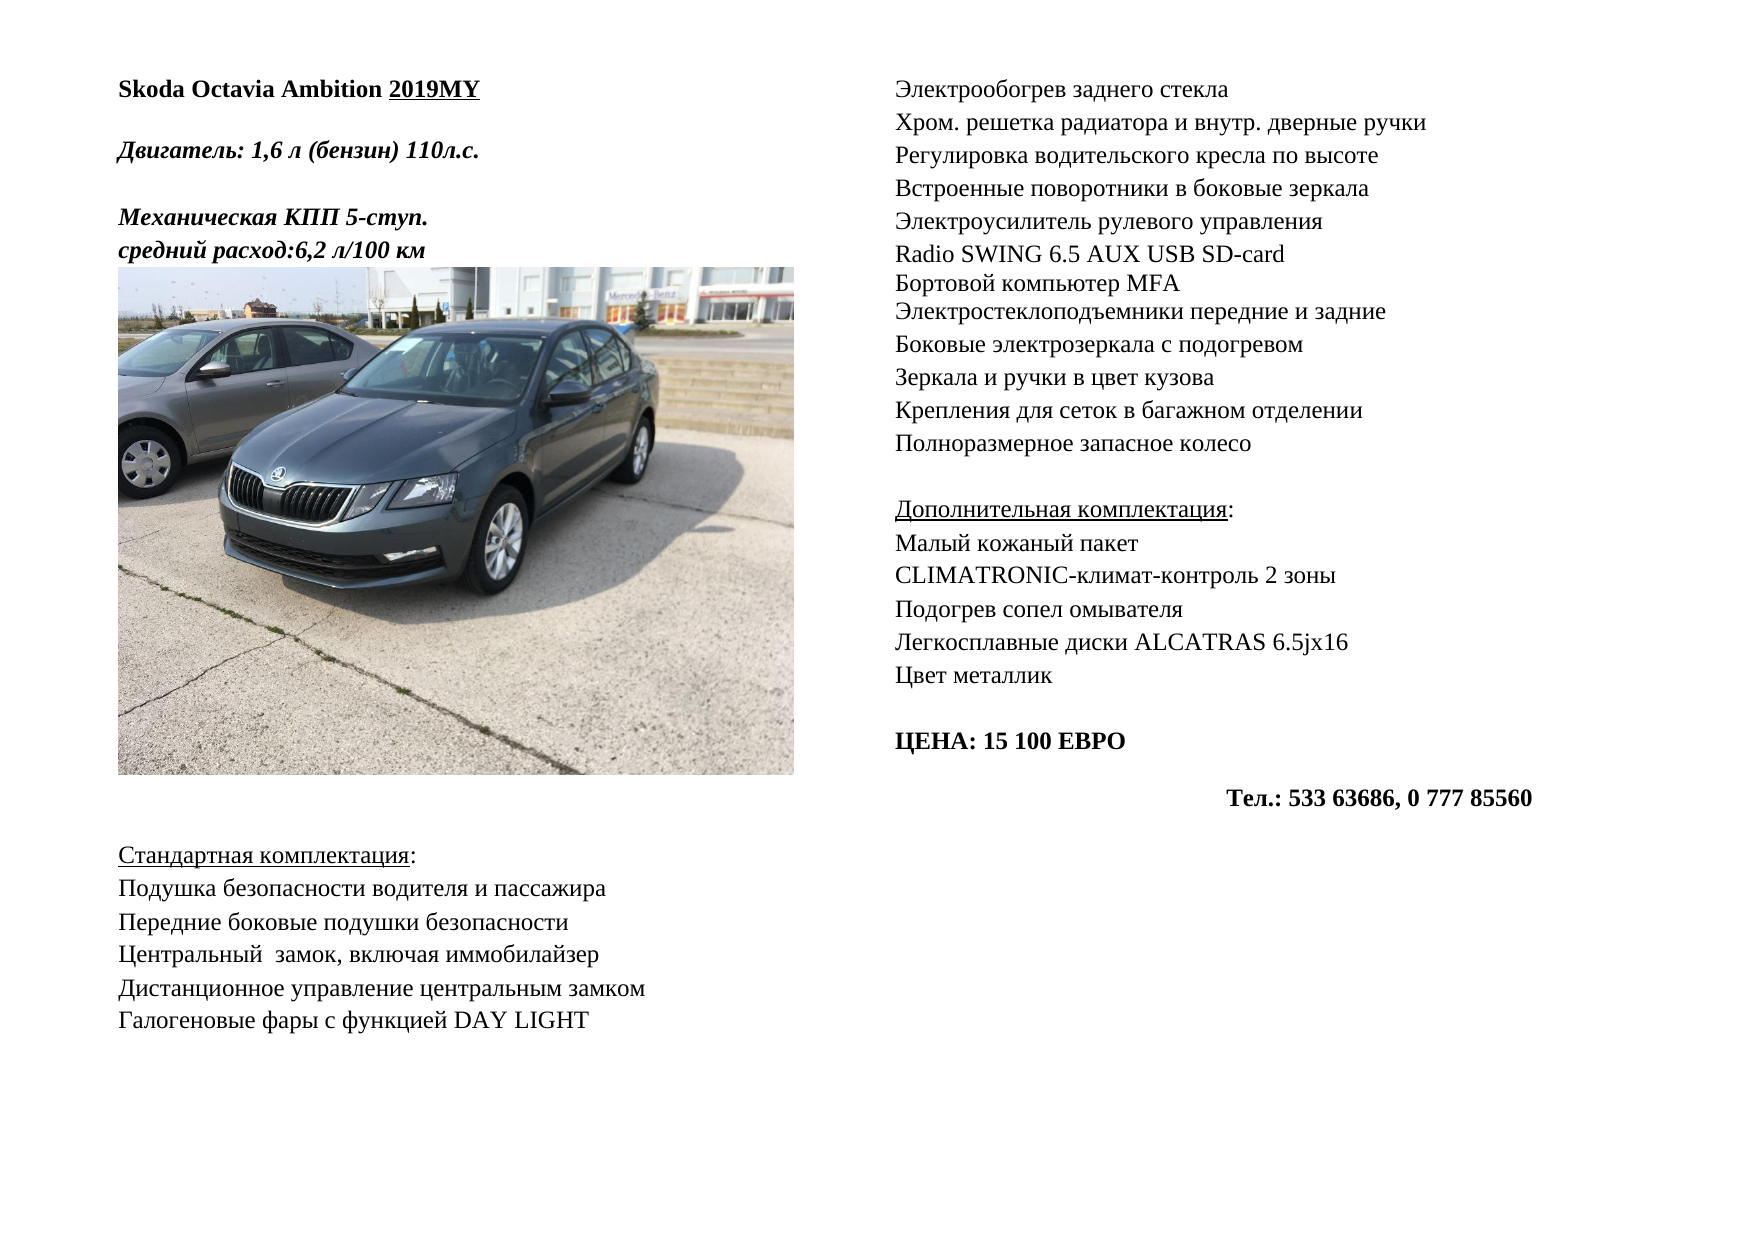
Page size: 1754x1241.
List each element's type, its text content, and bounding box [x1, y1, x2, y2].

text Тел.: 533 63686, 0 777 85560 [895, 783, 1636, 812]
text Центральный замок, включая иммобилайзер [118, 939, 859, 968]
text Дистанционное управление центральным замком [118, 973, 859, 1001]
text Цвет металлик [895, 660, 1636, 688]
text Бортовой компьютер MFA [895, 268, 1636, 296]
text Крепления для сеток в багажном отделении [895, 396, 1636, 424]
text Галогеновые фары с функцией DAY LIGHT [118, 1006, 859, 1034]
text Электроусилитель рулевого управления [895, 206, 1636, 235]
text Подушка безопасности водителя и пассажира [118, 873, 859, 902]
text Электрообогрев заднего стекла [895, 74, 1636, 103]
text Хром. решетка радиатора и внутр. дверные ручки [895, 107, 1636, 136]
text средний расход:6,2 л/100 км [118, 235, 877, 263]
text Боковые электрозеркала с подогревом [895, 329, 1636, 358]
text ЦЕНА: 15 100 ЕВРО [895, 726, 1636, 754]
text Полноразмерное запасное колесо [895, 428, 1636, 457]
text Radio SWING 6.5 AUX USB SD-card [895, 239, 1636, 268]
picture [118, 267, 794, 775]
text Дополнительная комплектация: [895, 494, 1636, 523]
text Передние боковые подушки безопасности [118, 907, 859, 935]
text Электростеклоподъемники передние и задние [895, 296, 1636, 325]
text Двигатель: 1,6 л (бензин) 110л.с. [118, 136, 877, 164]
text Встроенные поворотники в боковые зеркала [895, 173, 1636, 202]
text CLIMATRONIC-климат-контроль 2 зоны [895, 561, 1636, 589]
text Подогрев сопел омывателя [895, 594, 1636, 622]
subtitle Skoda Octavia Ambition 2019MY [118, 74, 859, 103]
text Стандартная комплектация: [118, 841, 859, 869]
text Механическая КПП 5-ступ. [118, 202, 877, 230]
text Малый кожаный пакет [895, 528, 1636, 556]
text Легкосплавные диски ALCATRAS 6.5jx16 [895, 627, 1636, 655]
text Зеркала и ручки в цвет кузова [895, 362, 1636, 391]
text Регулировка водительского кресла по высоте [895, 140, 1636, 169]
